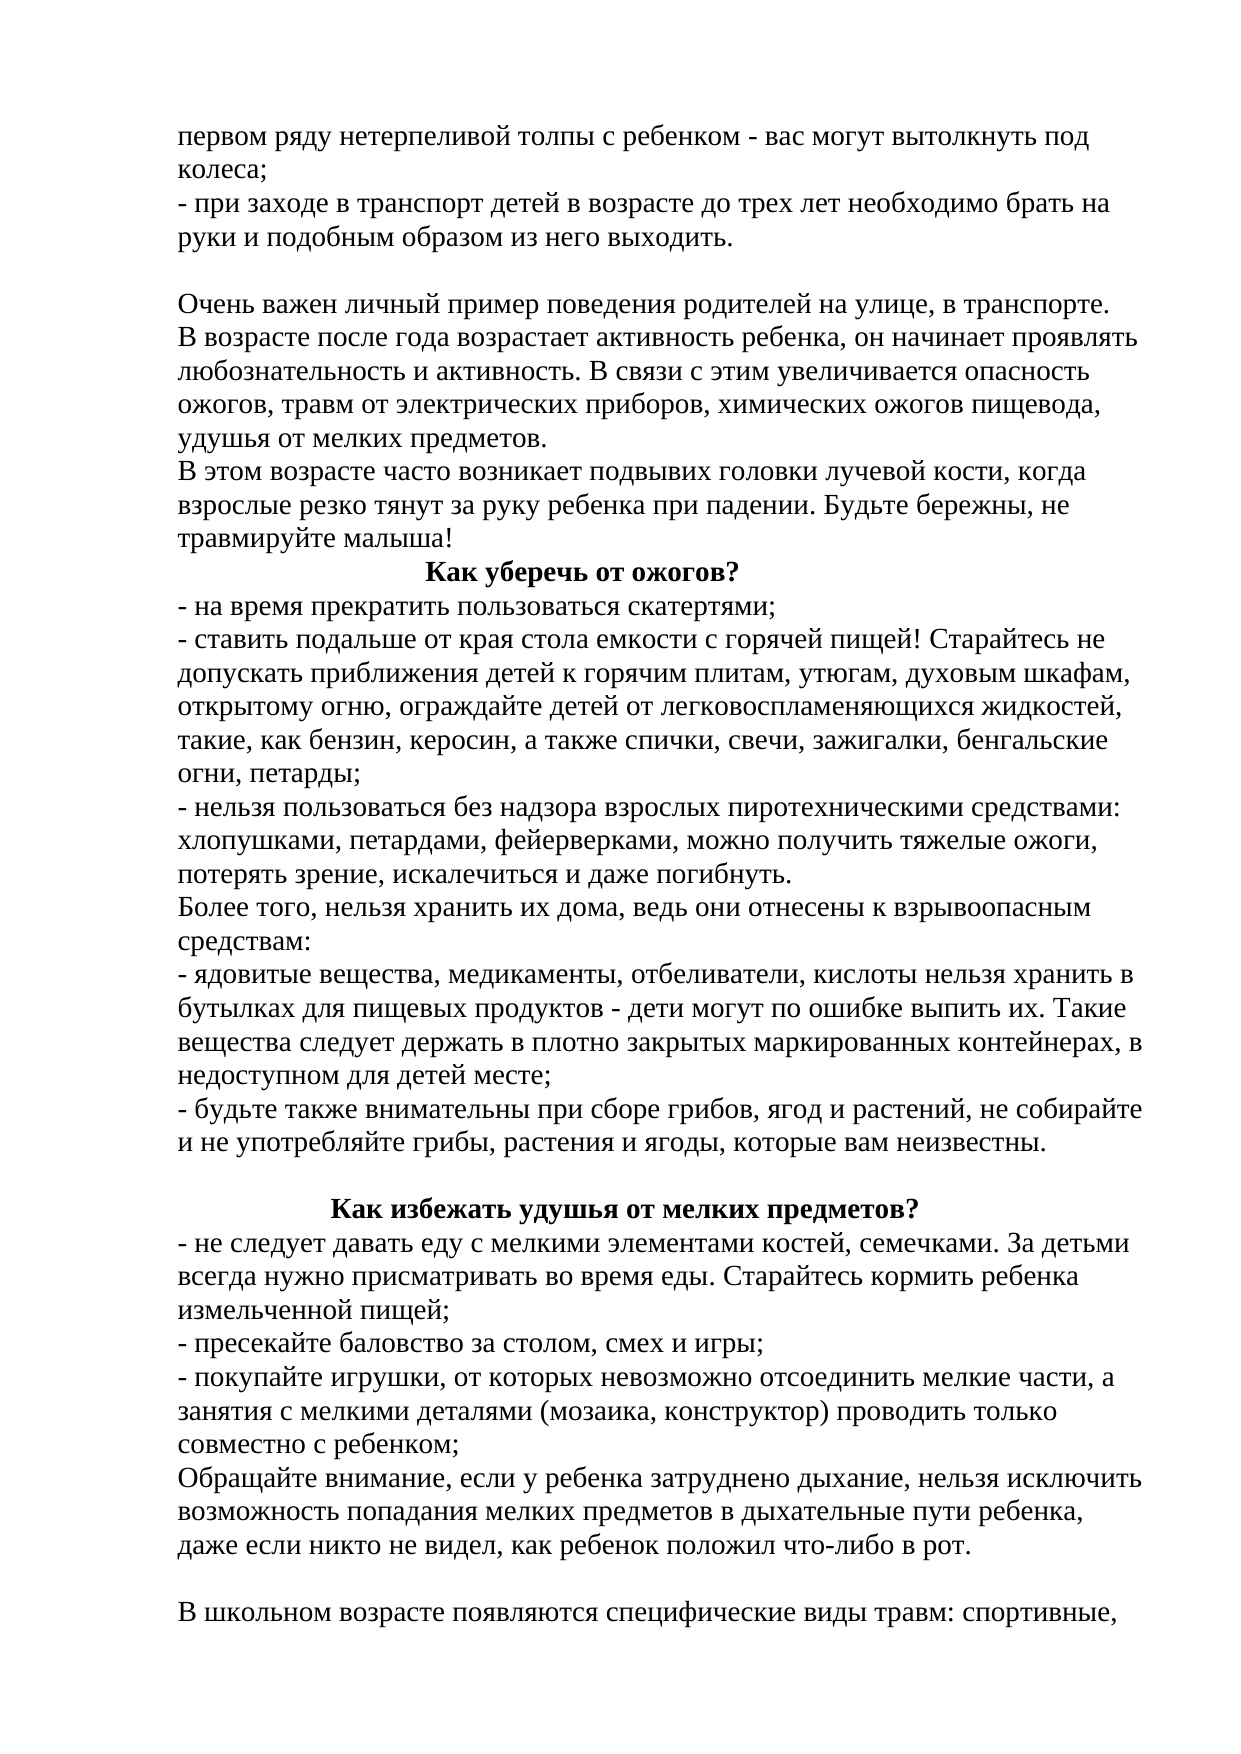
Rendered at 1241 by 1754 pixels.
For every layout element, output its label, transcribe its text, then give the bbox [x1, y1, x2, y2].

text - не следует давать еду с мелкими элементами костей, семечками. За детьми всегда нужно присматривать во время еды. Старайтесь кормить ребенка измельченной пищей; - пресекайте баловство за столом, смех и игры; - покупайте игрушки, от которых невозможно отсоединить мелкие части, а занятия с мелкими деталями (мозаика, конструктор) проводить только совместно с ребенком; [177, 1225, 1152, 1460]
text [177, 1460, 1152, 1627]
text Как уберечь от ожогов? [177, 554, 1152, 588]
text - на время прекратить пользоваться скатертями; - ставить подальше от края стола емкости с горячей пищей! Старайтесь не допускать приближения детей к горячим плитам, утюгам, духовым шкафам, открытому огню, ограждайте детей от легковоспламеняющихся жидкостей, такие, как бензин, керосин, а также спички, свечи, зажигалки, бенгальские огни, петарды; - нельзя пользоваться без надзора взрослых пиротехническими средствами: хлопушками, петардами, фейерверками, можно получить тяжелые ожоги, потерять зрение, искалечиться и даже погибнуть. Более того, нельзя хранить их дома, ведь они отнесены к взрывоопасным средствам: - ядовитые вещества, медикаменты, отбеливатели, кислоты нельзя хранить в бутылках для пищевых продуктов - дети могут по ошибке выпить их. Такие вещества следует держать в плотно закрытых маркированных контейнерах, в недоступном для детей месте; - будьте также внимательны при сборе грибов, ягод и растений, не собирайте и не употребляйте грибы, растения и ягоды, которые вам неизвестны. Как избежать удушья от мелких предметов? [177, 588, 1152, 1225]
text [177, 118, 1152, 554]
